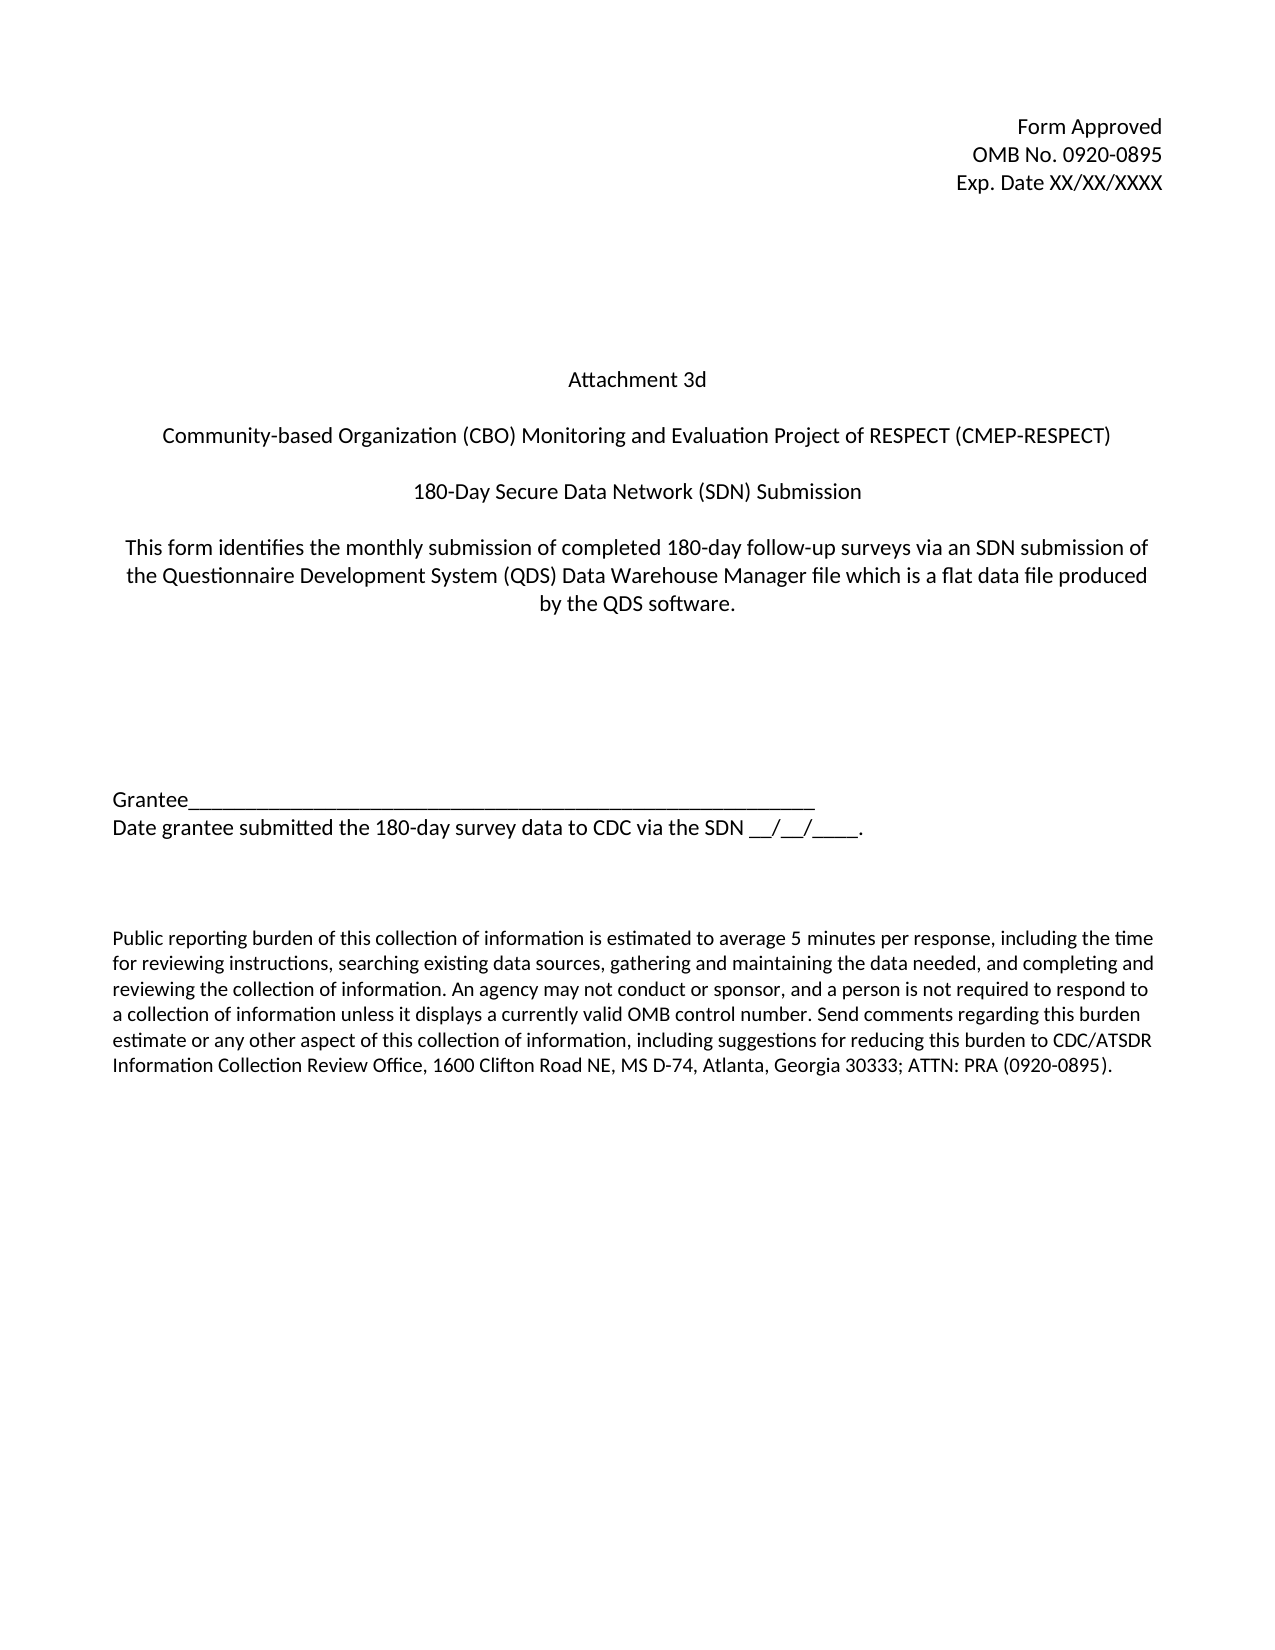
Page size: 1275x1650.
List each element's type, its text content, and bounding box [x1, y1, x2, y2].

text OMB No. 0920-0895 [112, 141, 1162, 168]
text Date grantee submitted the 180-day survey data to CDC via the SDN __/__/____. [112, 813, 1162, 841]
text Form Approved [112, 112, 1162, 141]
text Public reporting burden of this collection of information is estimated to average 5 minutes per response, including the time for reviewing instructions, searching existing data sources, gathering and maintaining the data needed, and completing and reviewing the collection of information. An agency may not conduct or sponsor, and a person is not required to respond to a collection of information unless it displays a currently valid OMB control number. Send comments regarding this burden estimate or any other aspect of this collection of information, including suggestions for reducing this burden to CDC/ATSDR Information Collection Review Office, 1600 Clifton Road NE, MS D-74, Atlanta, Georgia 30333; ATTN: PRA (0920-0895). [112, 925, 1162, 1078]
text Attachment 3d [112, 365, 1162, 393]
text 180-Day Secure Data Network (SDN) Submission [112, 477, 1162, 505]
text Community-based Organization (CBO) Monitoring and Evaluation Project of RESPECT (CMEP-RESPECT) [112, 421, 1162, 449]
text Grantee_______________________________________________________ [112, 785, 1162, 813]
text This form identifies the monthly submission of completed 180-day follow-up surveys via an SDN submission of the Questionnaire Development System (QDS) Data Warehouse Manager file which is a flat data file produced by the QDS software. [112, 533, 1162, 617]
text Exp. Date XX/XX/XXXX [112, 168, 1162, 197]
